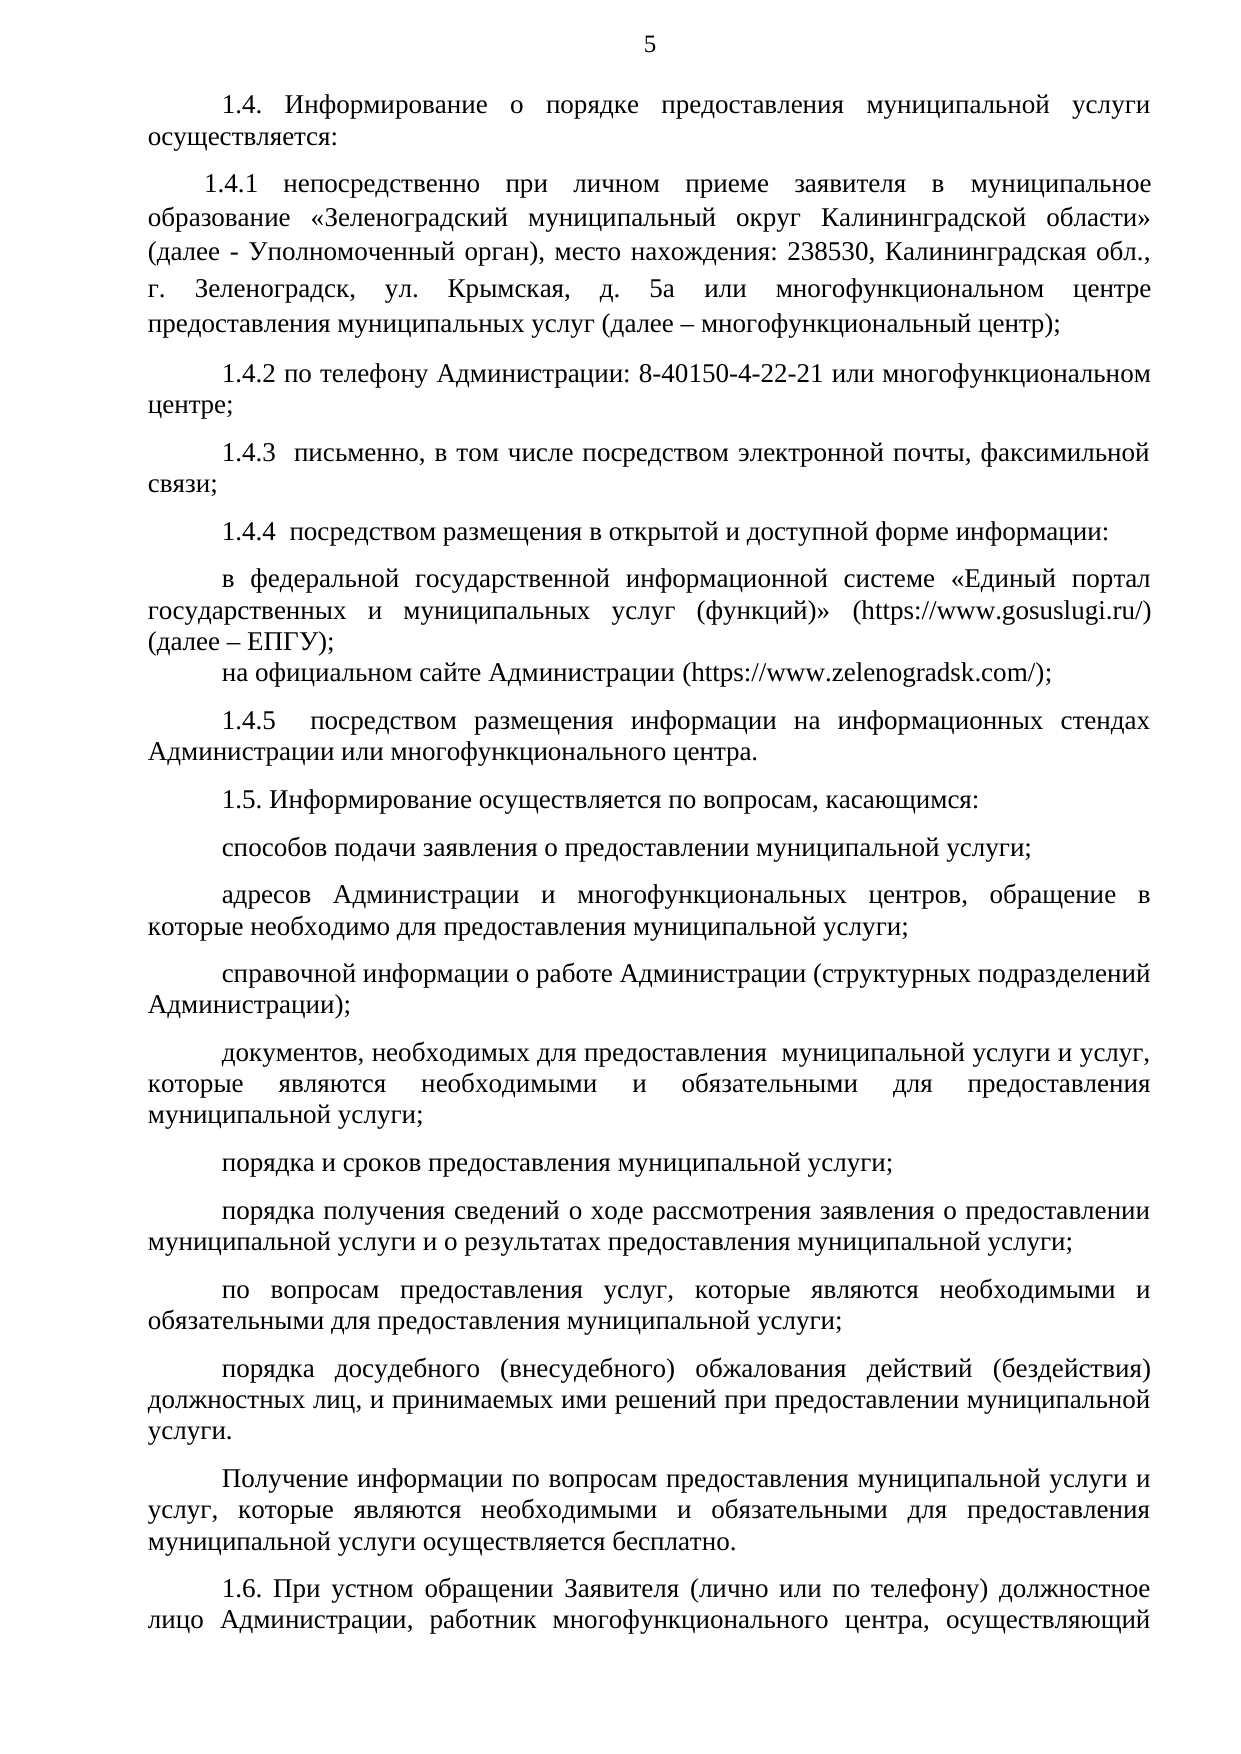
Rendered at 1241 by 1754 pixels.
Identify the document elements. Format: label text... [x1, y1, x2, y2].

text 1.5. Информирование осуществляется по вопросам, касающимся: [148, 783, 1152, 814]
text адресов Администрации и многофункциональных центров, обращение в которые необходимо для предоставления муниципальной услуги; [148, 878, 1152, 941]
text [148, 1572, 1152, 1635]
text в федеральной государственной информационной системе «Единый портал государственных и муниципальных услуг (функций)» (https://www.gosuslugi.ru/) (далее – ЕПГУ); [148, 563, 1152, 656]
text Получение информации по вопросам предоставления муниципальной услуги и услуг, которые являются необходимыми и обязательными для предоставления муниципальной услуги осуществляется бесплатно. [148, 1462, 1152, 1556]
text 1.4.1 непосредственно при личном приеме заявителя в муниципальное образование «Зеленоградский муниципальный округ Калининградской области» (далее - Уполномоченный орган), место нахождения: 238530, Калининградская обл., г. Зеленоградск, ул. Крымская, д. 5а или многофункциональном центре предоставления муниципальных услуг (далее – многофункциональный центр); [148, 168, 1152, 338]
text справочной информации о работе Администрации (структурных подразделений Администрации); [148, 957, 1152, 1020]
text 1.4.5 посредством размещения информации на информационных стендах Администрации или многофункционального центра. [148, 704, 1152, 766]
text 1.4.4 посредством размещения в открытой и доступной форме информации: [148, 515, 1152, 546]
text 1.4.3 письменно, в том числе посредством электронной почты, факсимильной связи; [148, 436, 1152, 498]
text способов подачи заявления о предоставлении муниципальной услуги; [148, 831, 1152, 862]
text порядка и сроков предоставления муниципальной услуги; [148, 1146, 1152, 1178]
text документов, необходимых для предоставления муниципальной услуги и услуг, которые являются необходимыми и обязательными для предоставления муниципальной услуги; [148, 1036, 1152, 1130]
text порядка досудебного (внесудебного) обжалования действий (бездействия) должностных лиц, и принимаемых ими решений при предоставлении муниципальной услуги. [148, 1352, 1152, 1446]
text порядка получения сведений о ходе рассмотрения заявления о предоставлении муниципальной услуги и о результатах предоставления муниципальной услуги; [148, 1194, 1152, 1257]
text на официальном сайте Администрации (https://www.zelenogradsk.com/); [148, 656, 1152, 687]
text по вопросам предоставления услуг, которые являются необходимыми и обязательными для предоставления муниципальной услуги; [148, 1273, 1152, 1336]
text 1.4. Информирование о порядке предоставления муниципальной услуги осуществляется: [148, 89, 1152, 151]
text 1.4.2 по телефону Администрации: 8-40150-4-22-21 или многофункциональном центре; [148, 357, 1152, 419]
